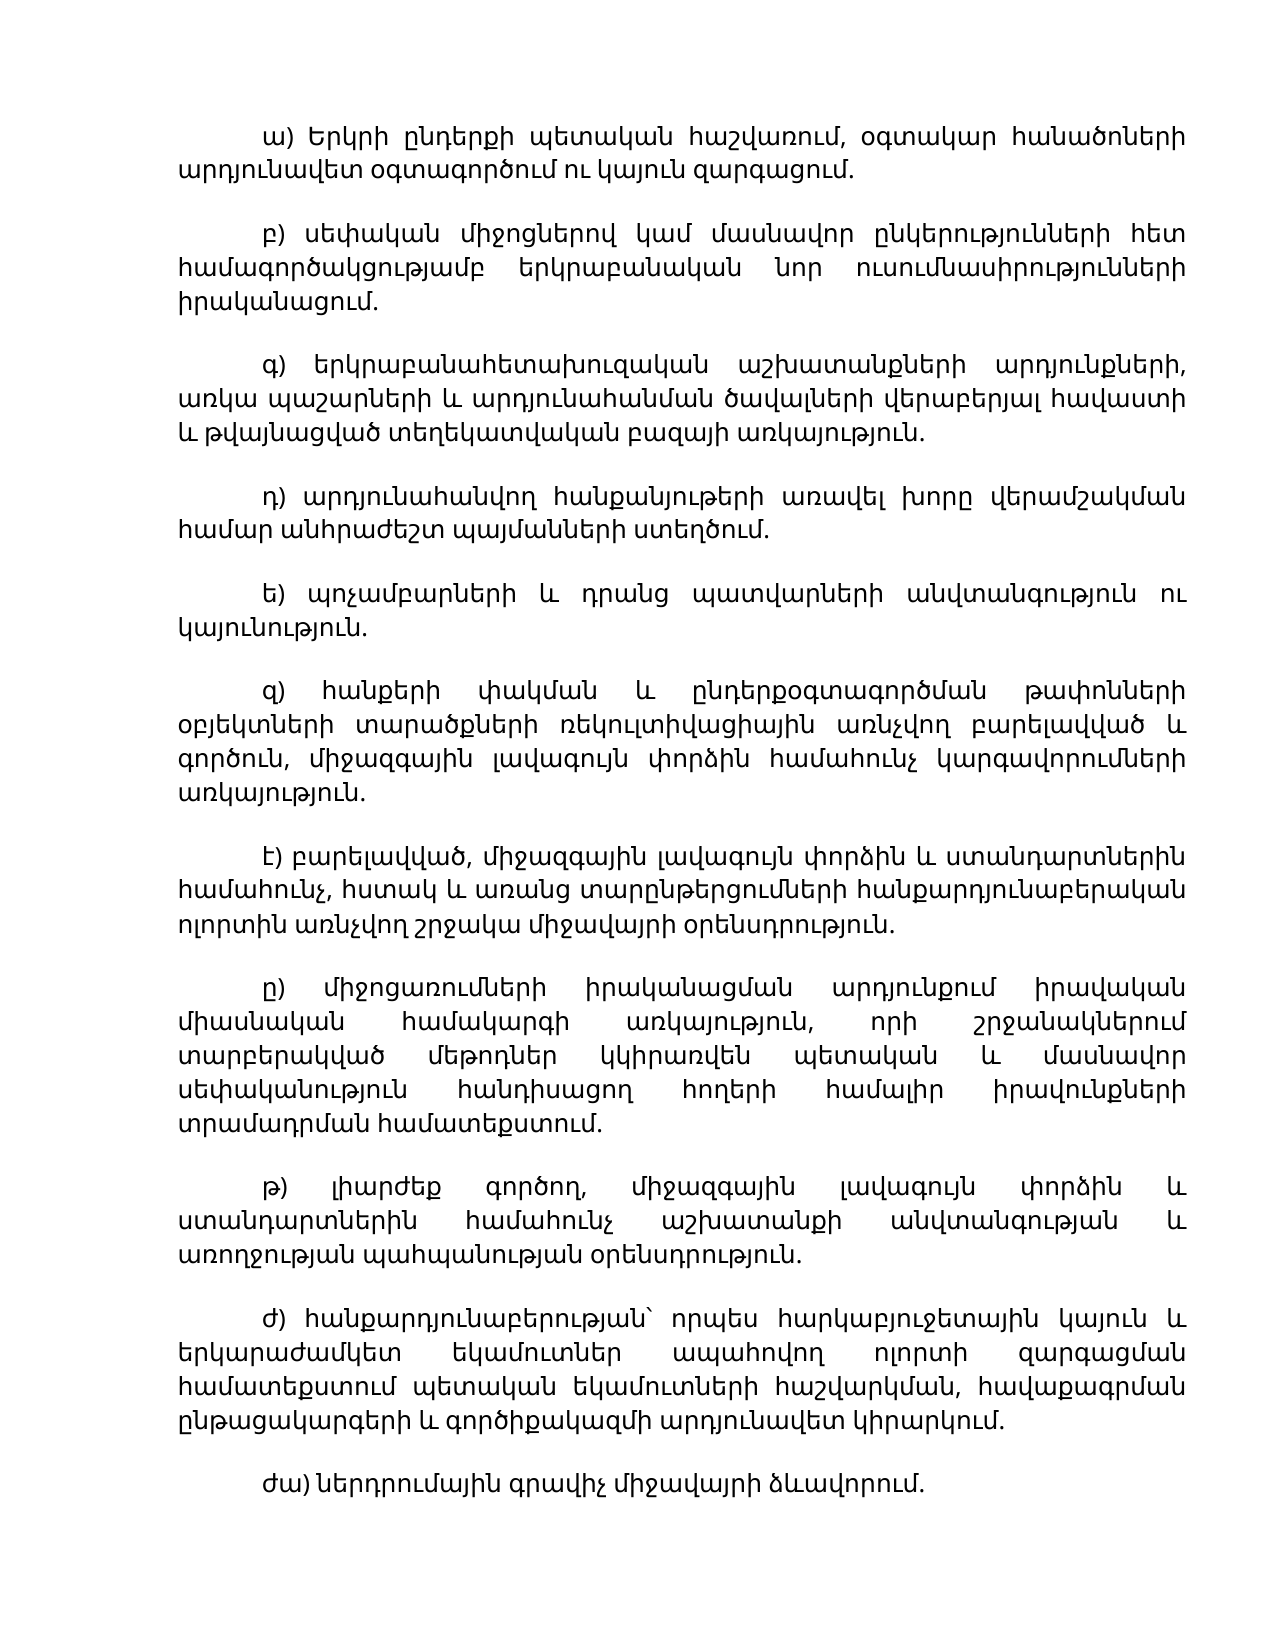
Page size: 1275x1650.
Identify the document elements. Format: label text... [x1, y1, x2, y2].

text բ) սեփական միջոցներով կամ մասնավոր ընկերությունների հետ համագործակցությամբ երկրաբանական նոր ուսումնասիրությունների իրականացում. [177, 215, 1186, 318]
text ա) Երկրի ընդերքի պետական հաշվառում, օգտակար հանածոների արդյունավետ օգտագործում ու կայուն զարգացում. [177, 118, 1186, 186]
text թ) լիարժեք գործող, միջազգային լավագույն փորձին և ստանդարտներին համահունչ աշխատանքի անվտանգության և առողջության պահպանության օրենսդրություն. [177, 1169, 1186, 1271]
text ե) պոչամբարների և դրանց պատվարների անվտանգություն ու կայունություն. [177, 575, 1186, 643]
text ը) միջոցառումների իրականացման արդյունքում իրավական միասնական համակարգի առկայություն, որի շրջանակներում տարբերակված մեթոդներ կկիրառվեն պետական և մասնավոր սեփականություն հանդիսացող հողերի համալիր իրավունքների տրամադրման համատեքստում. [177, 969, 1186, 1140]
text ժ) հանքարդյունաբերության՝ որպես հարկաբյուջետային կայուն և երկարաժամկետ եկամուտներ ապահովող ոլորտի զարգացման համատեքստում պետական եկամուտների հաշվարկման, հավաքագրման ընթացակարգերի և գործիքակազմի արդյունավետ կիրարկում. [177, 1300, 1186, 1437]
text զ) հանքերի փակման և ընդերքօգտագործման թափոնների օբյեկտների տարածքների ռեկուլտիվացիային առնչվող բարելավված և գործուն, միջազգային լավագույն փորձին համահունչ կարգավորումների առկայություն. [177, 673, 1186, 809]
text ժա) ներդրումային գրավիչ միջավայրի ձևավորում. [177, 1466, 1186, 1500]
text գ) երկրաբանահետախուզական աշխատանքների արդյունքների, առկա պաշարների և արդյունահանման ծավալների վերաբերյալ հավաստի և թվայնացված տեղեկատվական բազայի առկայություն. [177, 347, 1186, 449]
text է) բարելավված, միջազգային լավագույն փորձին և ստանդարտներին համահունչ, հստակ և առանց տարընթերցումների հանքարդյունաբերական ոլորտին առնչվող շրջակա միջավայրի օրենսդրություն. [177, 838, 1186, 940]
text դ) արդյունահանվող հանքանյութերի առավել խորը վերամշակման համար անհրաժեշտ պայմանների ստեղծում. [177, 478, 1186, 546]
